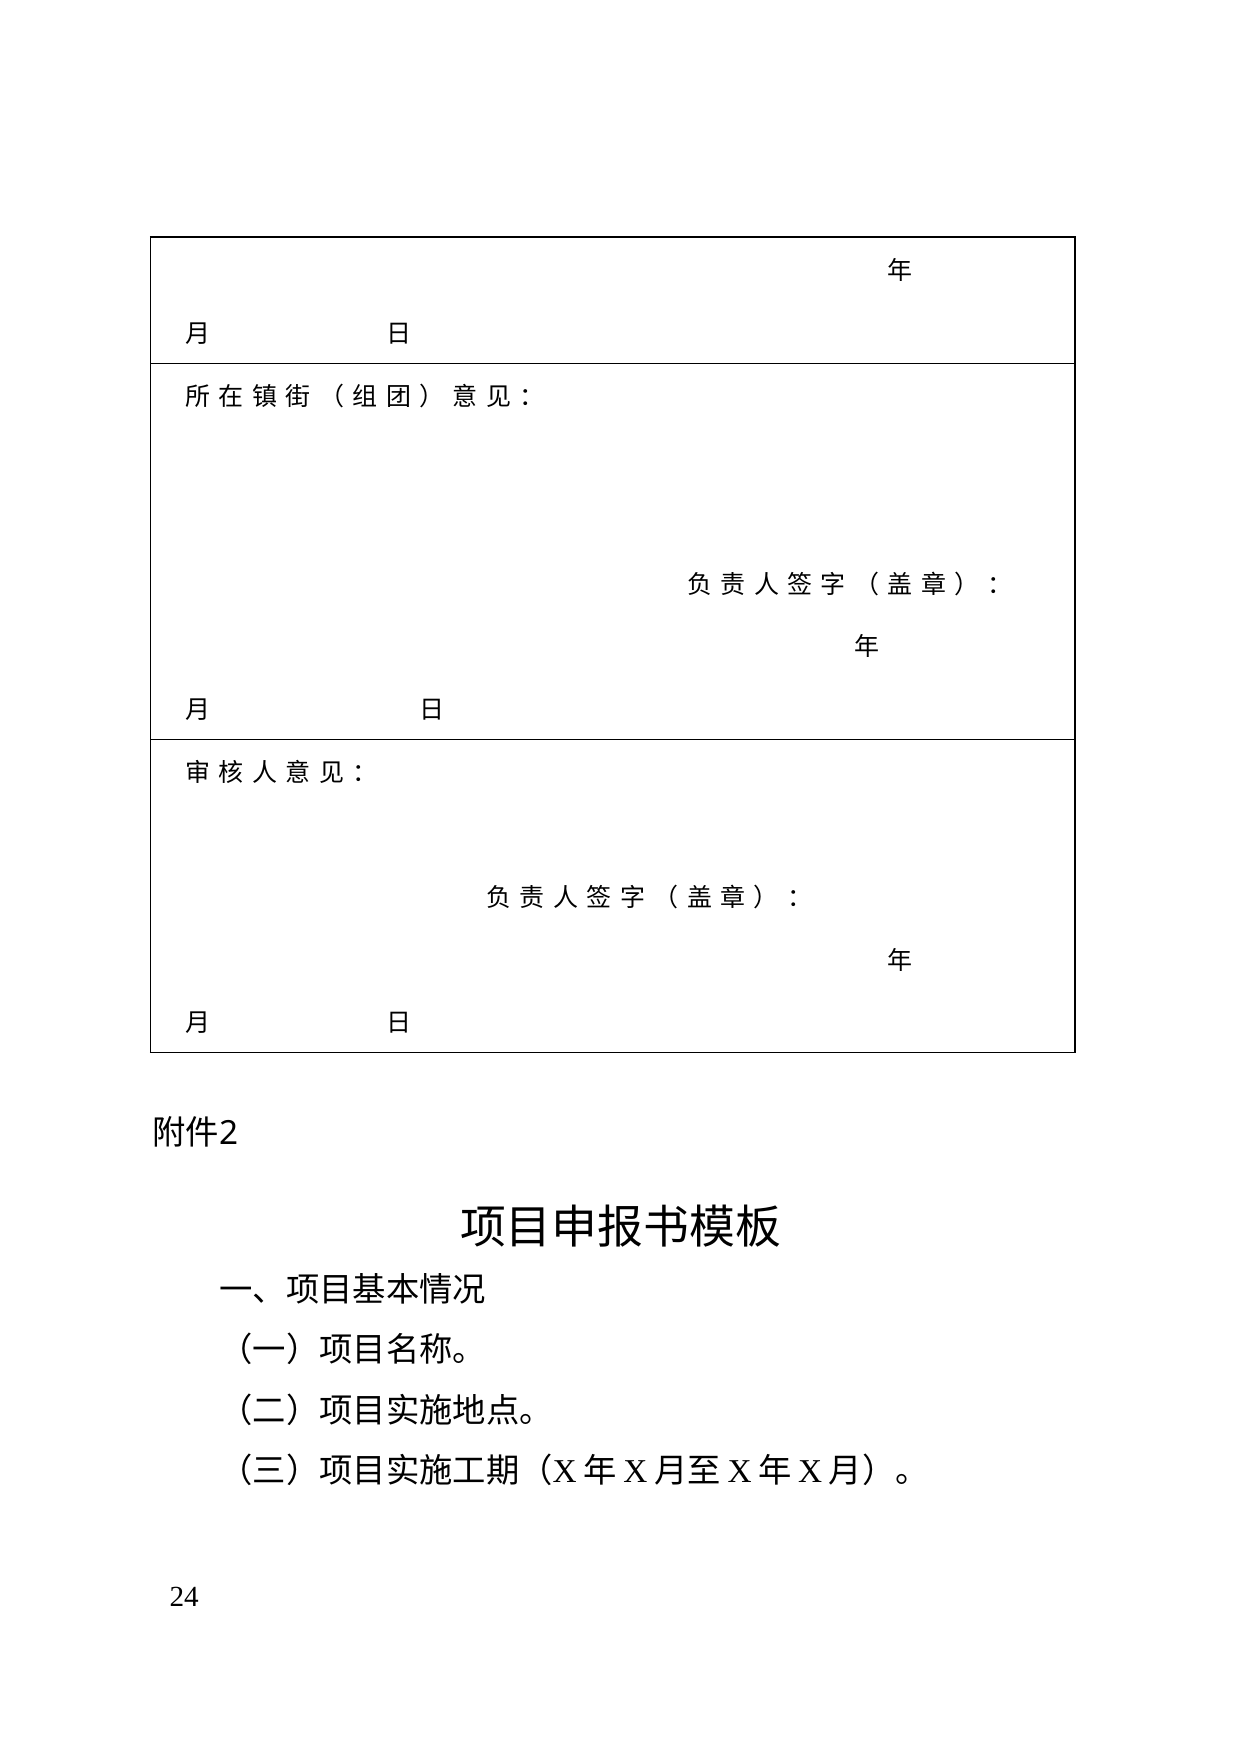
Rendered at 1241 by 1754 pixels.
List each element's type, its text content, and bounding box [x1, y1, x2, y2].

text 一、项目基本情况 [152, 1253, 1088, 1313]
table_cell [151, 238, 1074, 362]
text 附件2 [152, 1099, 1088, 1161]
table_cell 所在镇街（组团）意见： 负责人签字（盖章）： 年 月 日 [151, 364, 1074, 738]
text 项目申报书模板 [152, 1207, 1088, 1253]
text （二）项目实施地点。 [152, 1374, 1088, 1434]
text （三）项目实施工期（X年X月至X年X月）。 [152, 1434, 1088, 1495]
table_cell 审核人意见： 负责人签字（盖章）： 年 月 日 [151, 740, 1074, 1052]
text （一）项目名称。 [152, 1313, 1088, 1374]
